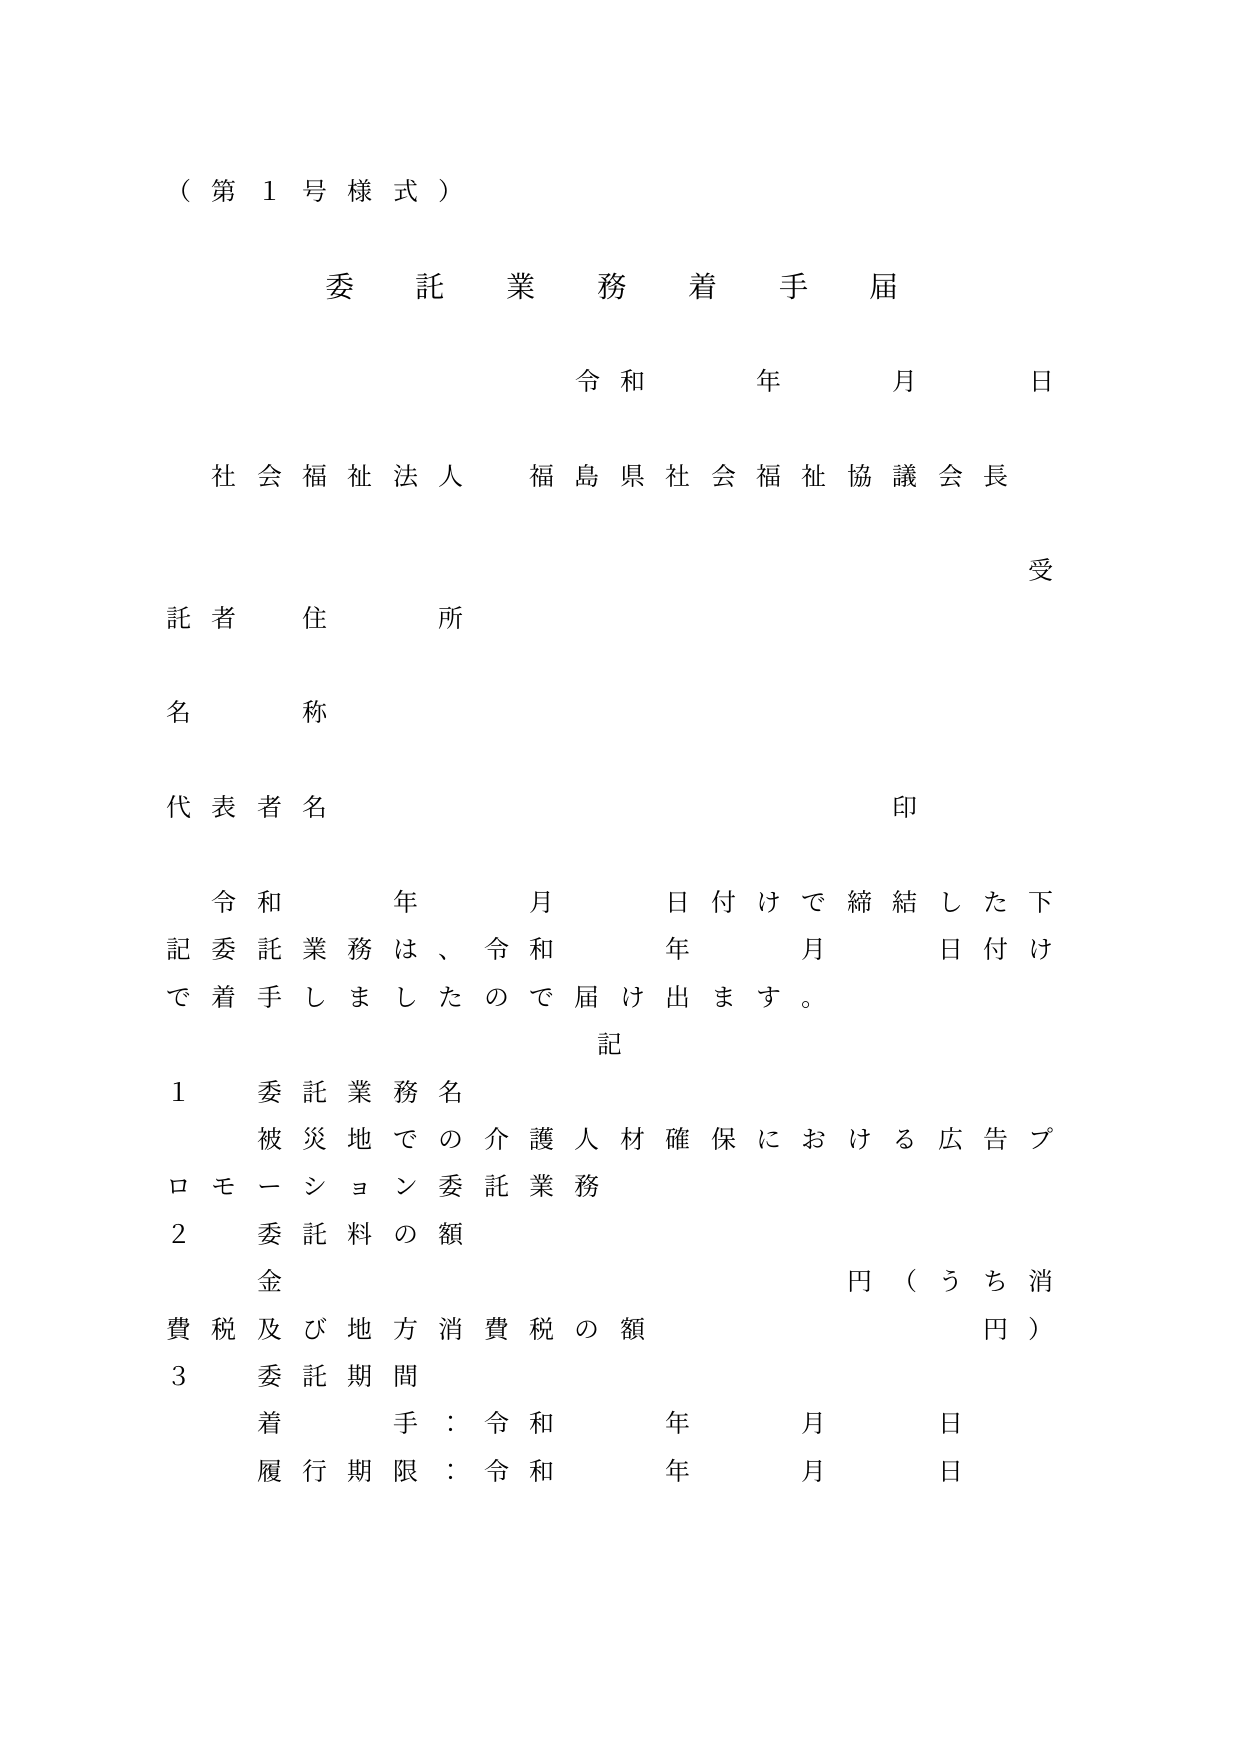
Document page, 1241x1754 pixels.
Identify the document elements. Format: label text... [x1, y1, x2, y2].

text ３ 委託期間 [166, 1351, 1074, 1398]
text 社会福祉法人 福島県社会福祉協議会長 [166, 450, 1074, 498]
text 代表者名 印 [166, 735, 1074, 829]
subtitle 記 [166, 1019, 1074, 1067]
text 令和 年 月 日 [166, 356, 1074, 403]
text ２ 委託料の額 [166, 1209, 1074, 1256]
text 被災地での介護人材確保における広告プロモーション委託業務 [166, 1114, 1074, 1209]
text 名 称 [166, 640, 1074, 735]
text 着 手：令和 年 月 日 [166, 1398, 1074, 1446]
text 委 託 業 務 着 手 届 [166, 261, 1074, 308]
text 令和 年 月 日付けで締結した下記委託業務は、令和 年 月 日付けで着手しましたので届け出ます。 [166, 877, 1074, 1019]
text 受託者 住 所 [166, 545, 1074, 640]
text 金 円（うち消費税及び地方消費税の額 円） [166, 1256, 1074, 1351]
text （第１号様式） [166, 166, 1074, 213]
text 履行期限：令和 年 月 日 [166, 1446, 1074, 1493]
text １ 委託業務名 [166, 1067, 1074, 1114]
